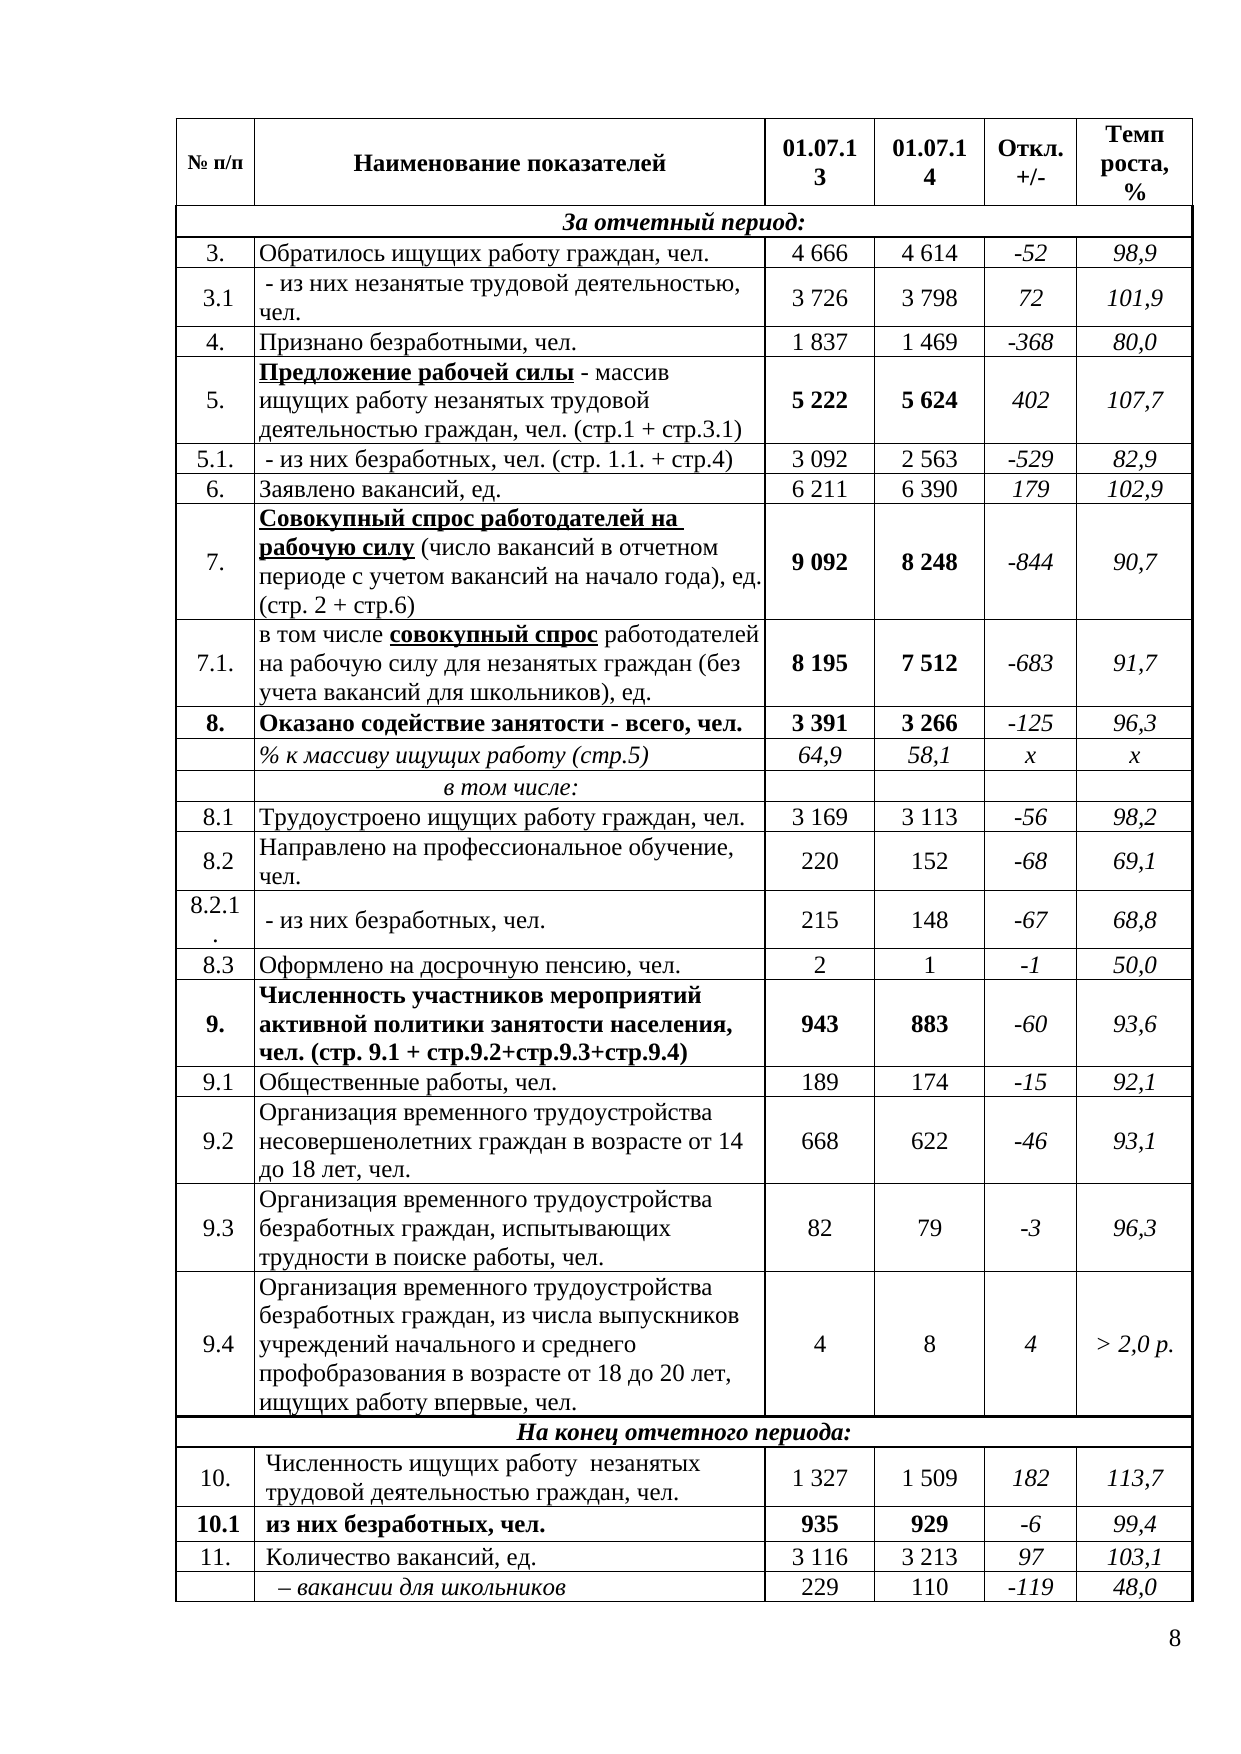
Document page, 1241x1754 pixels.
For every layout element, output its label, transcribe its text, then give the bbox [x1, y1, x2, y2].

table_cell 148 [875, 891, 984, 948]
table_cell -52 [985, 238, 1076, 267]
table_cell 5. [177, 357, 254, 443]
table_cell 48,0 [1077, 1572, 1191, 1601]
table_cell > 2,0 р. [1077, 1272, 1191, 1415]
table_cell 9.2 [177, 1097, 254, 1183]
table_cell 943 [766, 980, 874, 1066]
table_cell -67 [985, 891, 1076, 948]
table_cell 99,4 [1077, 1507, 1191, 1541]
table_cell -15 [985, 1067, 1076, 1096]
table_cell 72 [985, 268, 1076, 326]
table_cell 7 512 [875, 620, 984, 706]
table_cell 7. [177, 504, 254, 618]
table_cell 69,1 [1077, 832, 1191, 889]
table_cell % к массиву ищущих работу (стр.5) [255, 739, 764, 770]
table_cell 8 195 [766, 620, 874, 706]
table_cell 152 [875, 832, 984, 889]
table_cell 8. [177, 707, 254, 738]
table_cell 92,1 [1077, 1067, 1191, 1096]
table_cell 82,9 [1077, 444, 1191, 473]
table_cell 4 [766, 1272, 874, 1415]
table_cell [766, 771, 874, 801]
table_cell Организация временного трудоустройства безработных граждан, из числа выпускников учреждений начального и среднего профобразования в возрасте от 18 до 20 лет, ищущих работу впервые, чел. [255, 1272, 764, 1415]
table_cell 174 [875, 1067, 984, 1096]
table_cell 883 [875, 980, 984, 1066]
table_cell -60 [985, 980, 1076, 1066]
table_cell 8 248 [875, 504, 984, 618]
table_cell 3 113 [875, 802, 984, 831]
table_cell 3 726 [766, 268, 874, 326]
table_cell 2 [766, 949, 874, 979]
table_cell х [985, 739, 1076, 770]
table_cell -56 [985, 802, 1076, 831]
table_cell За отчетный период: [177, 206, 1191, 236]
table_cell -46 [985, 1097, 1076, 1183]
table_cell 79 [875, 1184, 984, 1271]
table_cell 182 [985, 1448, 1076, 1506]
table_cell Заявлено вакансий, ед. [255, 474, 764, 502]
table_cell – вакансии для школьников [255, 1572, 764, 1601]
table_cell 10.1 [177, 1507, 254, 1541]
table_cell 8.3 [177, 949, 254, 979]
table_cell 82 [766, 1184, 874, 1271]
table_cell 229 [766, 1572, 874, 1601]
table_cell 8 [875, 1272, 984, 1415]
table_cell -1 [985, 949, 1076, 979]
table_cell 58,1 [875, 739, 984, 770]
table_cell [177, 739, 254, 770]
table_header Наименование показателей [255, 119, 764, 205]
table_cell 220 [766, 832, 874, 889]
table_cell [875, 771, 984, 801]
table_cell На конец отчетного периода: [177, 1418, 1191, 1446]
table_cell 4 666 [766, 238, 874, 267]
table_cell х [1077, 739, 1191, 770]
table_cell 50,0 [1077, 949, 1191, 979]
table_cell 3 213 [875, 1542, 984, 1571]
table_cell 3 266 [875, 707, 984, 738]
table_cell Обратилось ищущих работу граждан, чел. [255, 238, 764, 267]
table_cell Трудоустроено ищущих работу граждан, чел. [255, 802, 764, 831]
table_header Откл. +/- [985, 119, 1076, 205]
table_cell 3. [177, 238, 254, 267]
table_cell Совокупный спрос работодателей на рабочую силу (число вакансий в отчетном периоде с учетом вакансий на начало года), ед. (стр. 2 + стр.6) [255, 504, 764, 618]
table_cell 96,3 [1077, 1184, 1191, 1271]
table_cell -683 [985, 620, 1076, 706]
table_cell 91,7 [1077, 620, 1191, 706]
table_cell 110 [875, 1572, 984, 1601]
table_cell из них безработных, чел. [255, 1507, 764, 1541]
table_cell Организация временного трудоустройства безработных граждан, испытывающих трудности в поиске работы, чел. [255, 1184, 764, 1271]
table_cell [177, 1572, 254, 1601]
table_cell 9.4 [177, 1272, 254, 1415]
table_cell 103,1 [1077, 1542, 1191, 1571]
table_cell 93,6 [1077, 980, 1191, 1066]
table_header Темп роста,% [1077, 119, 1192, 205]
table_cell 5.1. [177, 444, 254, 473]
table_cell 215 [766, 891, 874, 948]
table_cell Оказано содействие занятости - всего, чел. [255, 707, 764, 738]
table_cell 6 211 [766, 474, 874, 502]
table_cell 8.2.1. [177, 891, 254, 948]
table_cell Численность ищущих работу незанятых трудовой деятельностью граждан, чел. [255, 1448, 764, 1506]
table_cell 107,7 [1077, 357, 1191, 443]
table_cell 6 390 [875, 474, 984, 502]
table_cell [177, 771, 254, 801]
table_cell 3.1 [177, 268, 254, 326]
table_cell Численность участников мероприятий активной политики занятости населения, чел. (стр. 9.1 + стр.9.2+стр.9.3+стр.9.4) [255, 980, 764, 1066]
table_cell 9. [177, 980, 254, 1066]
table_cell 3 092 [766, 444, 874, 473]
table_cell -529 [985, 444, 1076, 473]
table_cell -125 [985, 707, 1076, 738]
table_header 01.07.14 [875, 119, 984, 205]
table_cell 3 391 [766, 707, 874, 738]
table_cell 4 614 [875, 238, 984, 267]
table_header 01.07.13 [766, 119, 874, 205]
table_cell Признано безработными, чел. [255, 327, 764, 356]
table_cell [985, 771, 1076, 801]
table_cell [1077, 771, 1191, 801]
table_cell 68,8 [1077, 891, 1191, 948]
table_cell 402 [985, 357, 1076, 443]
table_cell Организация временного трудоустройства несовершенолетних граждан в возрасте от 14 до 18 лет, чел. [255, 1097, 764, 1183]
table_cell 1 469 [875, 327, 984, 356]
table_cell -6 [985, 1507, 1076, 1541]
table_cell 2 563 [875, 444, 984, 473]
table_header № п/п [177, 119, 254, 205]
table_cell - из них безработных, чел. (стр. 1.1. + стр.4) [255, 444, 764, 473]
table_cell 113,7 [1077, 1448, 1191, 1506]
table_cell 1 327 [766, 1448, 874, 1506]
table_cell 64,9 [766, 739, 874, 770]
table_cell Количество вакансий, ед. [255, 1542, 764, 1571]
table_cell Направлено на профессиональное обучение, чел. [255, 832, 764, 889]
table_cell 6. [177, 474, 254, 502]
table_cell 5 222 [766, 357, 874, 443]
table_cell 189 [766, 1067, 874, 1096]
table_cell 93,1 [1077, 1097, 1191, 1183]
table_cell -119 [985, 1572, 1076, 1601]
table_cell 9.1 [177, 1067, 254, 1096]
table_cell 98,9 [1077, 238, 1191, 267]
table_cell Общественные работы, чел. [255, 1067, 764, 1096]
table_cell 8.1 [177, 802, 254, 831]
table_cell 3 116 [766, 1542, 874, 1571]
table_cell 97 [985, 1542, 1076, 1571]
table_cell 9.3 [177, 1184, 254, 1271]
table_cell Оформлено на досрочную пенсию, чел. [255, 949, 764, 979]
table_cell 935 [766, 1507, 874, 1541]
table_cell - из них незанятые трудовой деятельностью, чел. [255, 268, 764, 326]
table_cell 5 624 [875, 357, 984, 443]
table_cell 90,7 [1077, 504, 1191, 618]
table_cell 102,9 [1077, 474, 1191, 502]
table_cell -3 [985, 1184, 1076, 1271]
table_cell 179 [985, 474, 1076, 502]
table_cell 3 798 [875, 268, 984, 326]
table_cell 929 [875, 1507, 984, 1541]
table_cell 1 [875, 949, 984, 979]
table_cell 10. [177, 1448, 254, 1506]
table_cell 668 [766, 1097, 874, 1183]
table_cell 96,3 [1077, 707, 1191, 738]
table_cell -844 [985, 504, 1076, 618]
table_cell 3 169 [766, 802, 874, 831]
table_cell 80,0 [1077, 327, 1191, 356]
table_cell в том числе: [255, 771, 764, 801]
table_cell Предложение рабочей силы - массив ищущих работу незанятых трудовой деятельностью граждан, чел. (стр.1 + стр.3.1) [255, 357, 764, 443]
table_cell 11. [177, 1542, 254, 1571]
table_cell 9 092 [766, 504, 874, 618]
table_cell -368 [985, 327, 1076, 356]
table_cell -68 [985, 832, 1076, 889]
table_cell 101,9 [1077, 268, 1191, 326]
table_cell 622 [875, 1097, 984, 1183]
table_cell 8.2 [177, 832, 254, 889]
table_cell 1 509 [875, 1448, 984, 1506]
table_cell 98,2 [1077, 802, 1191, 831]
table_cell 4 [985, 1272, 1076, 1415]
table_cell 7.1. [177, 620, 254, 706]
table_cell в том числе совокупный спрос работодателей на рабочую силу для незанятых граждан (без учета вакансий для школьников), ед. [255, 620, 764, 706]
table_cell 1 837 [766, 327, 874, 356]
table_cell 4. [177, 327, 254, 356]
table_cell - из них безработных, чел. [255, 891, 764, 948]
